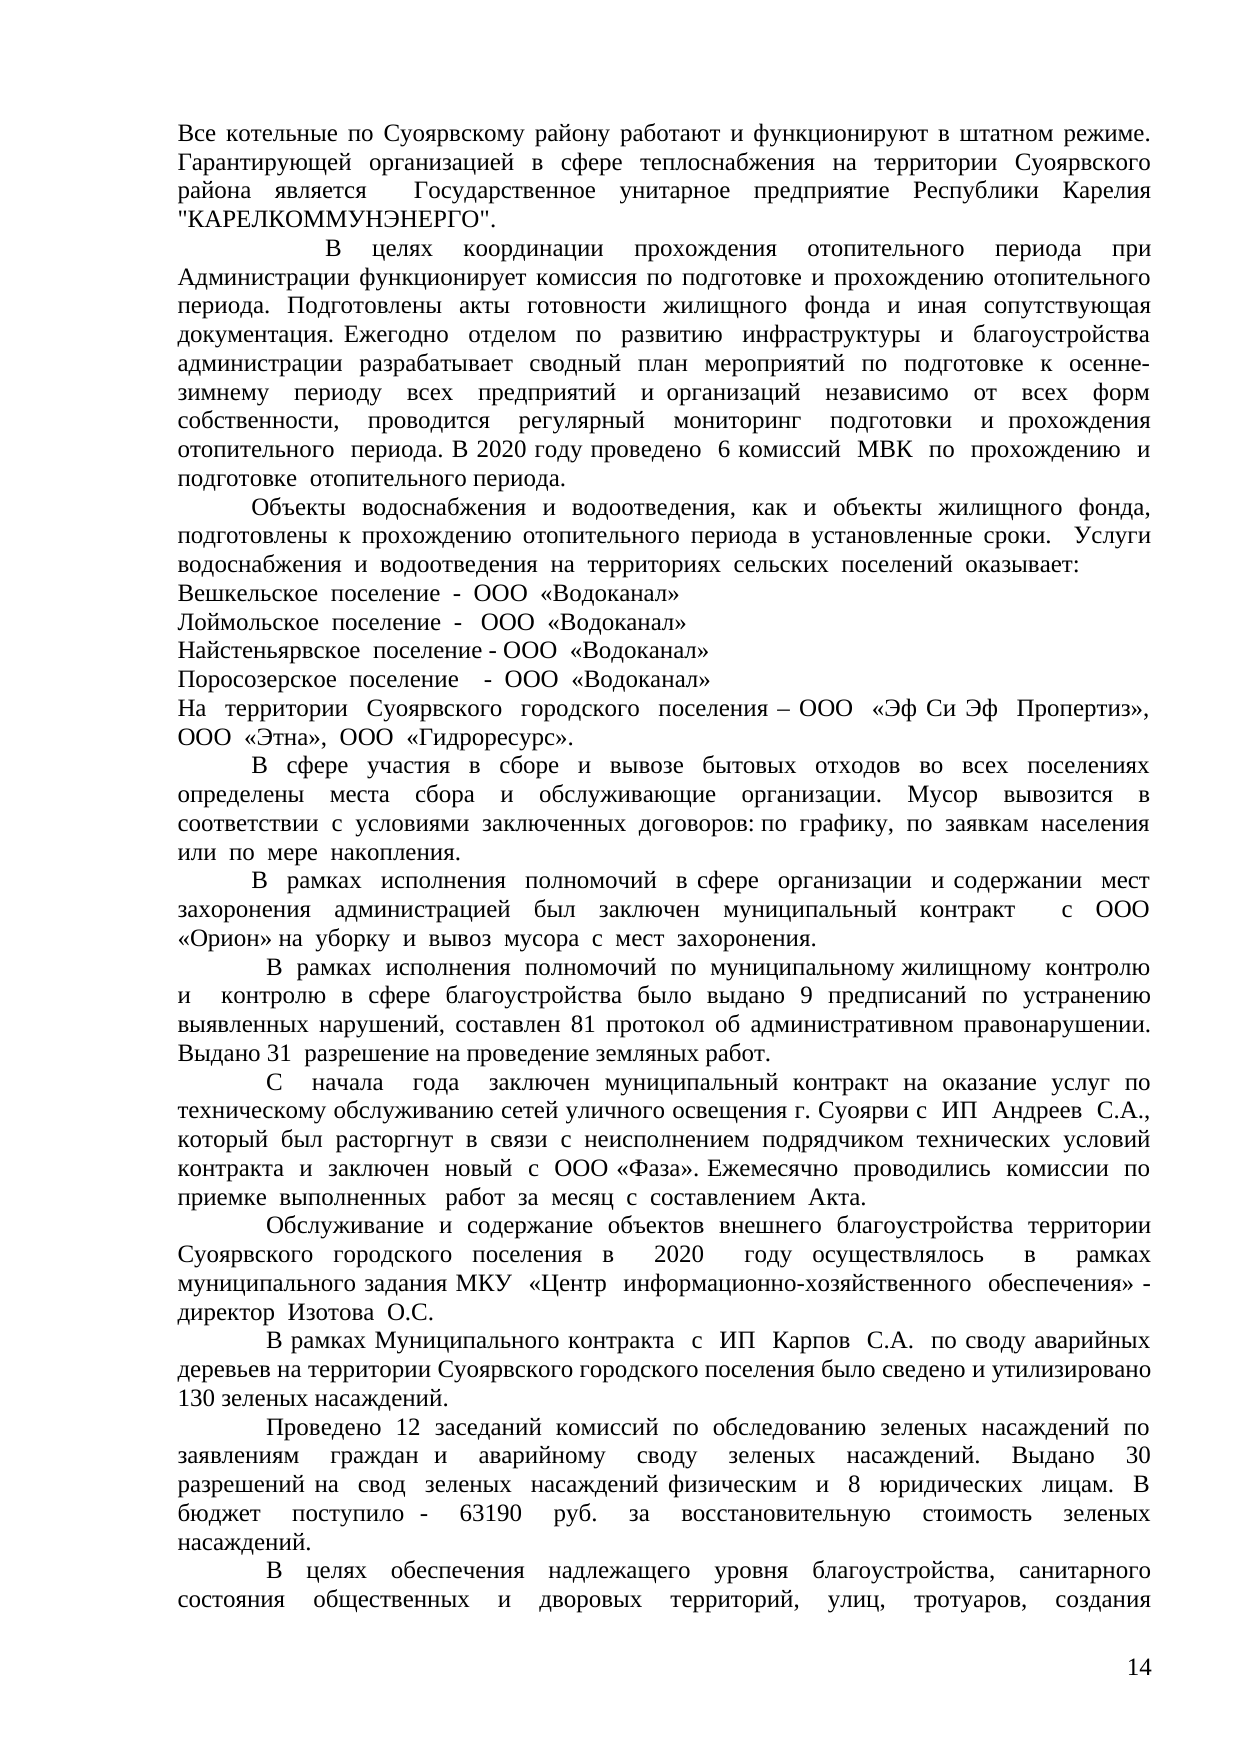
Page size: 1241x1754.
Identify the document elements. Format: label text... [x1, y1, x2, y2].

text В сфере участия в сборе и вывозе бытовых отходов во всех поселениях определены места сбора и обслуживающие организации. Мусор вывозится в соответствии с условиями заключенных договоров: по графику, по заявкам населения или по мере накопления. [177, 751, 1152, 866]
text Поросозерское поселение - ООО «Водоканал» [177, 664, 1152, 693]
text Объекты водоснабжения и водоотведения, как и объекты жилищного фонда, подготовлены к прохождению отопительного периода в установленные сроки. Услуги водоснабжения и водоотведения на территориях сельских поселений оказывает: [177, 492, 1152, 578]
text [177, 118, 1152, 233]
text На территории Суоярвского городского поселения – ООО «Эф Си Эф Пропертиз», ООО «Этна», ООО «Гидроресурс». [177, 693, 1152, 751]
text В рамках Муниципального контракта с ИП Карпов С.А. по своду аварийных деревьев на территории Суоярвского городского поселения было сведено и утилизировано 130 зеленых насаждений. [177, 1326, 1152, 1412]
text Обслуживание и содержание объектов внешнего благоустройства территории Суоярвского городского поселения в 2020 году осуществлялось в рамках муниципального задания МКУ «Центр информационно-хозяйственного обеспечения» - директор Изотова О.С. [177, 1211, 1152, 1326]
text Лоймольское поселение - ООО «Водоканал» [177, 607, 1152, 636]
text Проведено 12 заседаний комиссий по обследованию зеленых насаждений по заявлениям граждан и аварийному своду зеленых насаждений. Выдано 30 разрешений на свод зеленых насаждений физическим и 8 юридических лицам. В бюджет поступило - 63190 руб. за восстановительную стоимость зеленых насаждений. [177, 1412, 1152, 1556]
text В целях координации прохождения отопительного периода при Администрации функционирует комиссия по подготовке и прохождению отопительного периода. Подготовлены акты готовности жилищного фонда и иная сопутствующая документация. Ежегодно отделом по развитию инфраструктуры и благоустройства администрации разрабатывает сводный план мероприятий по подготовке к осенне-зимнему периоду всех предприятий и организаций независимо от всех форм собственности, проводится регулярный мониторинг подготовки и прохождения отопительного периода. В 2020 году проведено 6 комиссий МВК по прохождению и подготовке отопительного периода. [177, 233, 1152, 492]
text В рамках исполнения полномочий по муниципальному жилищному контролю и контролю в сфере благоустройства было выдано 9 предписаний по устранению выявленных нарушений, составлен 81 протокол об административном правонарушении. Выдано 31 разрешение на проведение земляных работ. [177, 952, 1152, 1067]
text В рамках исполнения полномочий в сфере организации и содержании мест захоронения администрацией был заключен муниципальный контракт с ООО «Орион» на уборку и вывоз мусора с мест захоронения. [177, 866, 1152, 952]
text С начала года заключен муниципальный контракт на оказание услуг по техническому обслуживанию сетей уличного освещения г. Суоярви с ИП Андреев С.А., который был расторгнут в связи с неисполнением подрядчиком технических условий контракта и заключен новый с ООО «Фаза». Ежемесячно проводились комиссии по приемке выполненных работ за месяц с составлением Акта. [177, 1067, 1152, 1211]
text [177, 1556, 1152, 1613]
text Найстеньярвское поселение - ООО «Водоканал» [177, 636, 1152, 664]
text Вешкельское поселение - ООО «Водоканал» [177, 578, 1152, 607]
